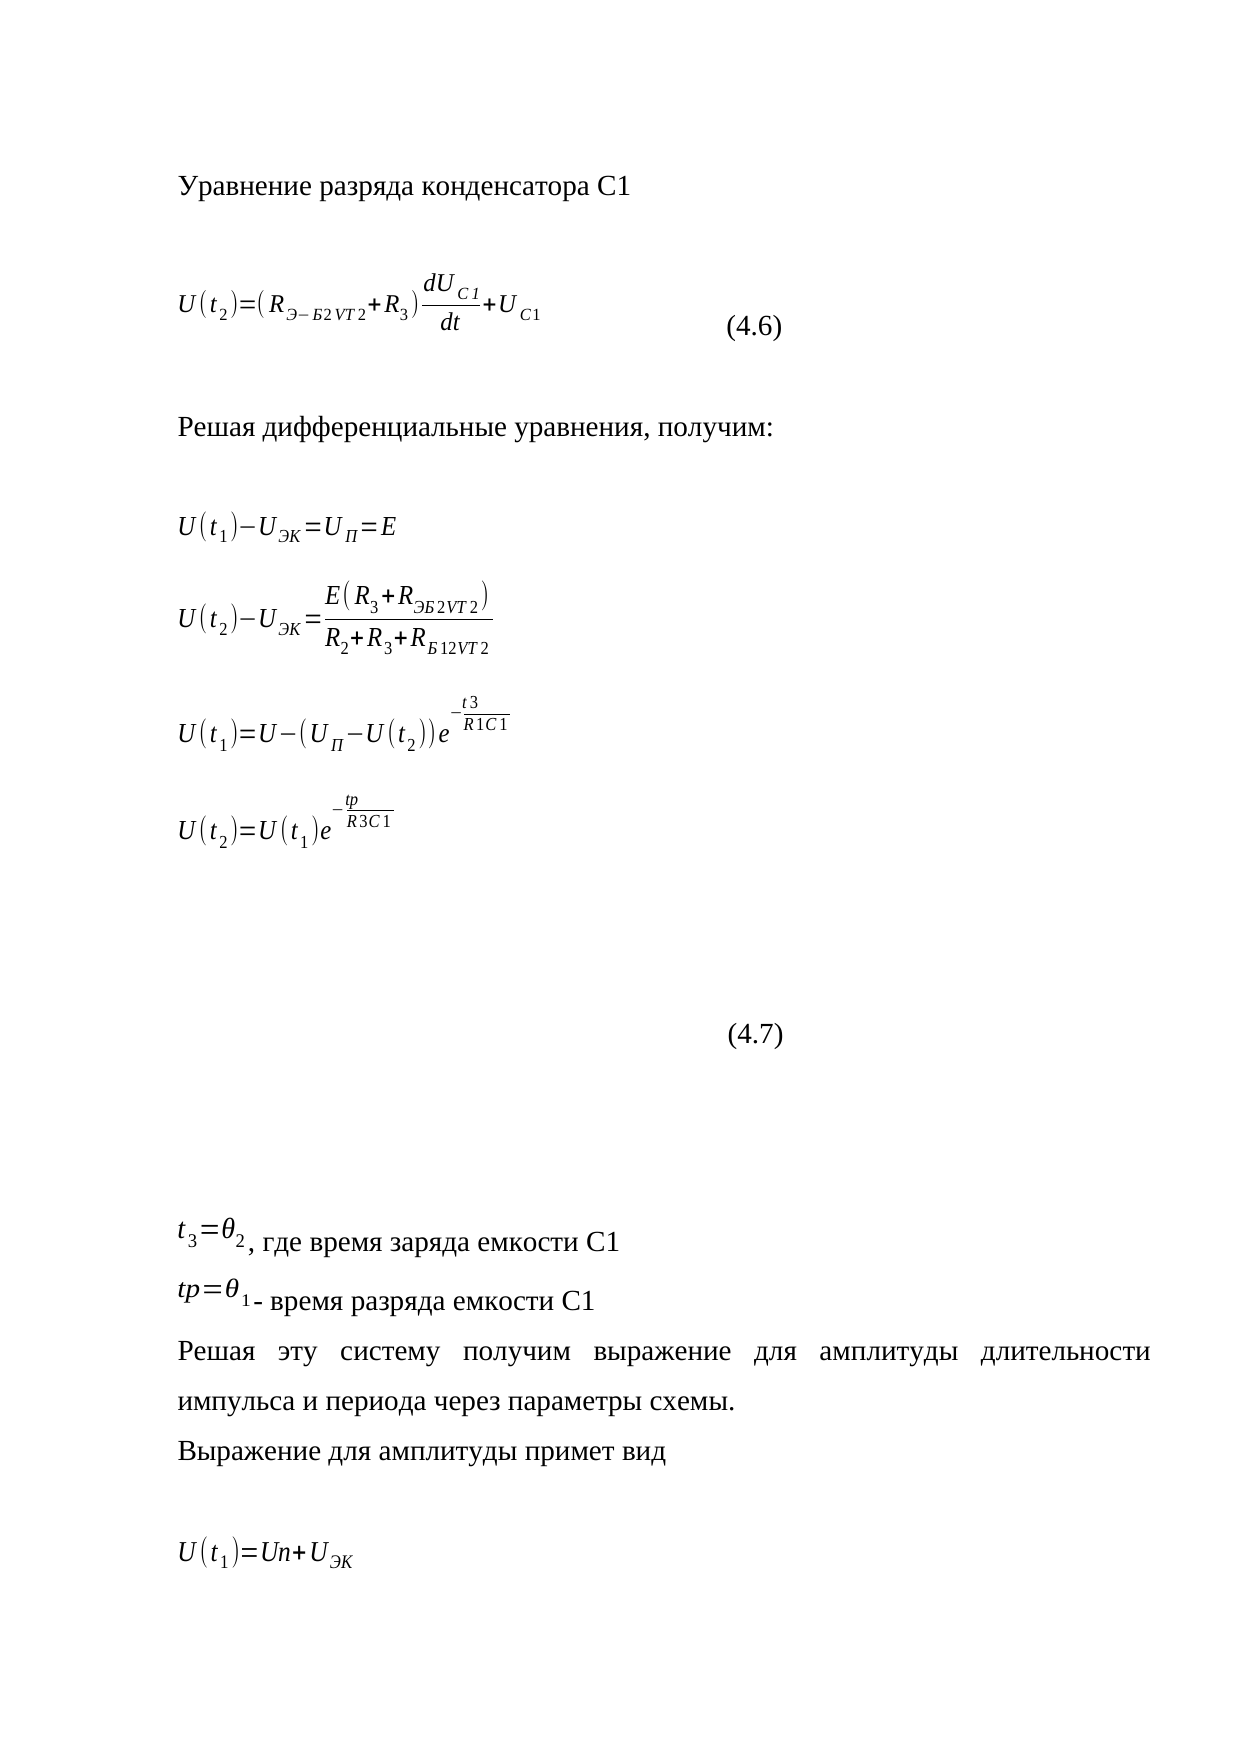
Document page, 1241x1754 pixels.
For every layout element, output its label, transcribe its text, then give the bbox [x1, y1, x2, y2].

text Уравнение разряда конденсатора С1 [177, 168, 1152, 202]
text Решая дифференциальные уравнения, получим: [177, 409, 1152, 443]
text , где время заряда емкости С1 [177, 1213, 1152, 1258]
text Решая эту систему получим выражение для амплитуды длительности импульса и периода через параметры схемы. [177, 1333, 1152, 1417]
text (4.6) [177, 269, 1152, 342]
text - время разряда емкости С1 [177, 1275, 1152, 1316]
text Выражение для амплитуды примет вид [177, 1433, 1152, 1467]
text (4.7) [177, 510, 1152, 1050]
